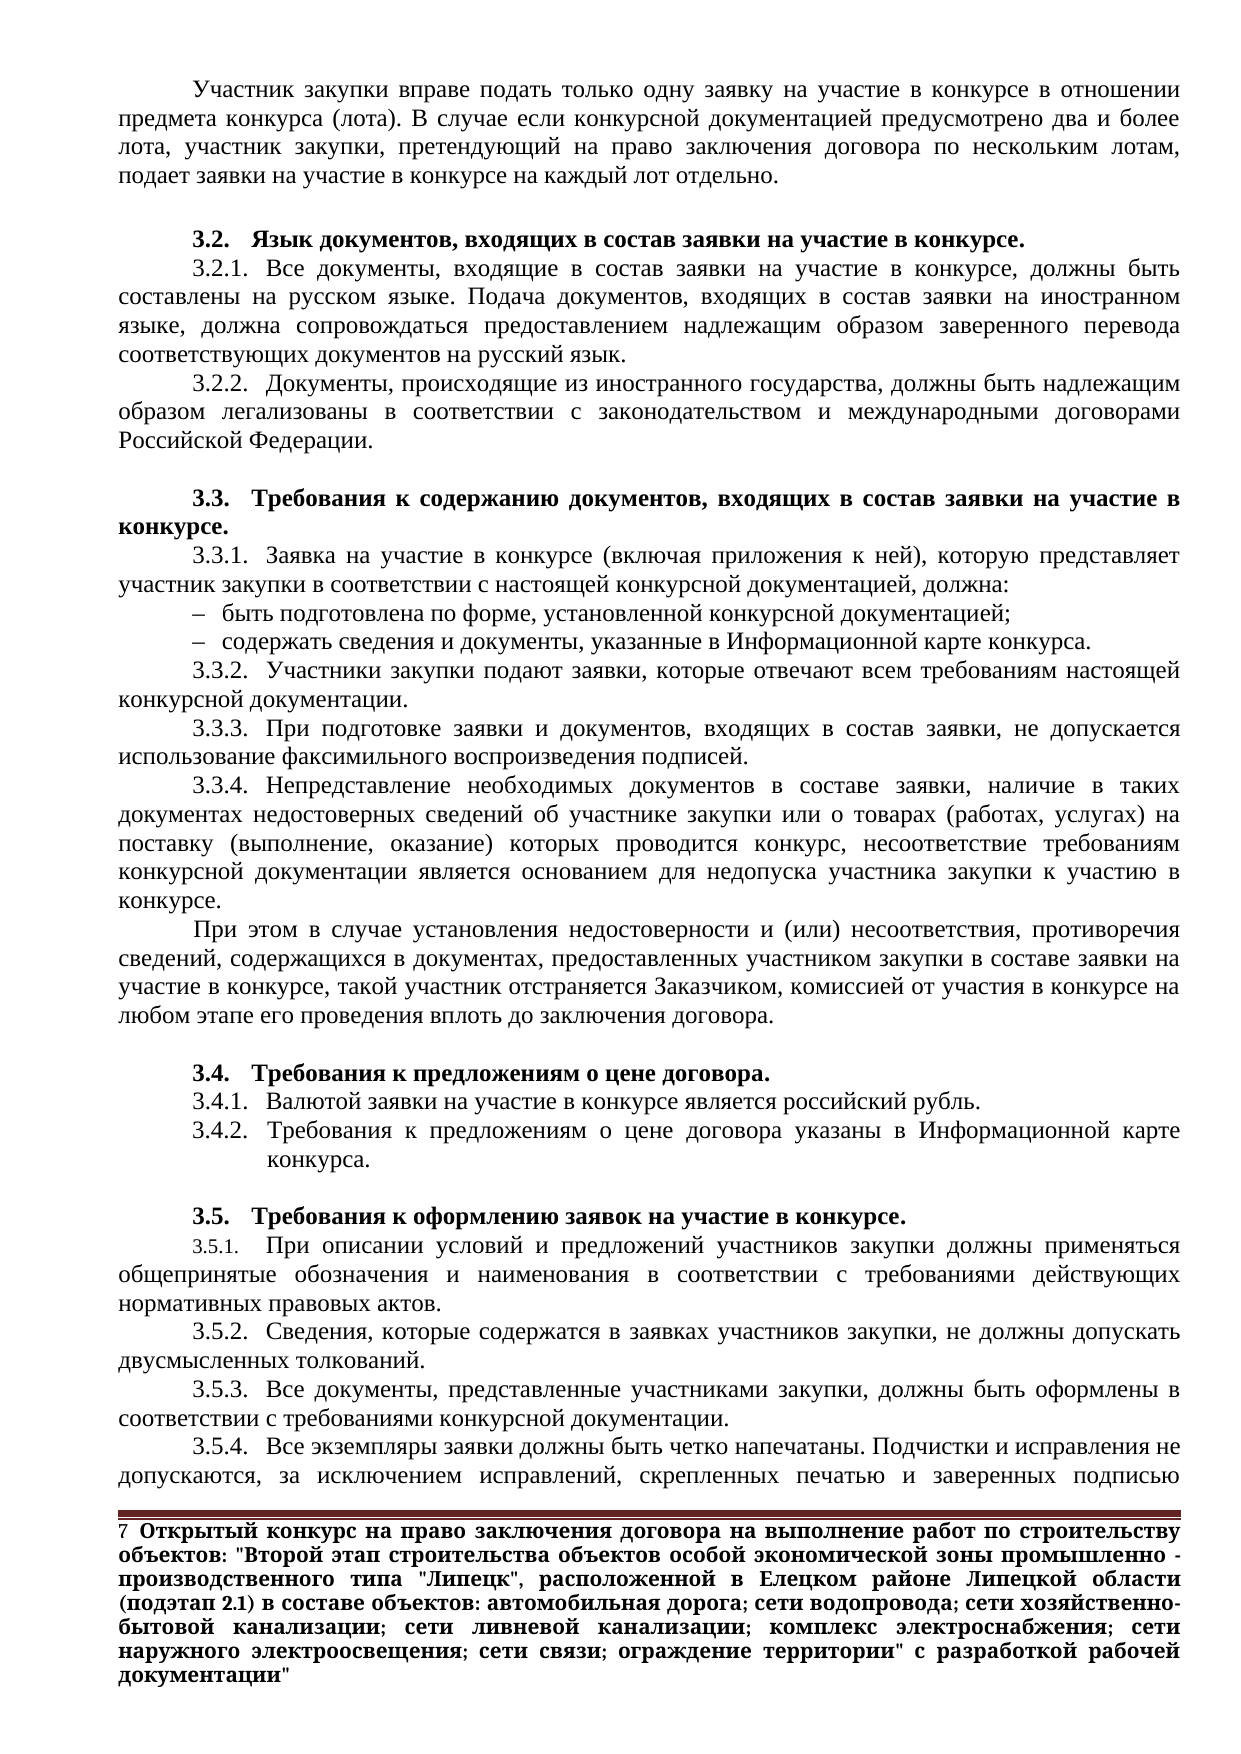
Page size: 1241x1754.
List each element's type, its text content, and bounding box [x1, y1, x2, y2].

list Требования к оформлению заявок на участие в конкурсе. [118, 1201, 1181, 1230]
list Требования к предложениям о цене договора. [118, 1058, 1181, 1086]
list Заявка на участие в конкурсе (включая приложения к ней), которую представляет участник закупки в соответствии с настоящей конкурсной документацией, должна: [118, 540, 1181, 598]
text При этом в случае установления недостоверности и (или) несоответствия, противоречия сведений, содержащихся в документах, предоставленных участником закупки в составе заявки на участие в конкурсе, такой участник отстраняется Заказчиком, комиссией от участия в конкурсе на любом этапе его проведения вплоть до заключения договора. [118, 914, 1181, 1029]
text Участник закупки вправе подать только одну заявку на участие в конкурсе в отношении предмета конкурса (лота). В случае если конкурсной документацией предусмотрено два и более лота, участник закупки, претендующий на право заключения договора по нескольким лотам, подает заявки на участие в конкурсе на каждый лот отдельно. [118, 74, 1181, 189]
list Сведения, которые содержатся в заявках участников закупки, не должны допускать двусмысленных толкований. [118, 1316, 1181, 1374]
list быть подготовлена по форме, установленной конкурсной документацией; [118, 598, 1181, 626]
list При подготовке заявки и документов, входящих в состав заявки, не допускается использование факсимильного воспроизведения подписей. [118, 713, 1181, 770]
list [118, 1431, 1181, 1489]
list содержать сведения и документы, указанные в Информационной карте конкурса. [118, 626, 1181, 655]
list При описании условий и предложений участников закупки должны применяться общепринятые обозначения и наименования в соответствии с требованиями действующих нормативных правовых актов. [118, 1230, 1181, 1316]
list Документы, происходящие из иностранного государства, должны быть надлежащим образом легализованы в соответствии с законодательством и международными договорами Российской Федерации. [118, 368, 1181, 454]
list Валютой заявки на участие в конкурсе является российский рубль. [118, 1086, 1181, 1115]
list Все документы, представленные участниками закупки, должны быть оформлены в соответствии с требованиями конкурсной документации. [118, 1374, 1181, 1431]
list Участники закупки подают заявки, которые отвечают всем требованиям настоящей конкурсной документации. [118, 655, 1181, 713]
list Язык документов, входящих в состав заявки на участие в конкурсе. [118, 224, 1181, 253]
list Требования к предложениям о цене договора указаны в Информационной карте конкурса. [192, 1115, 1181, 1173]
list Требования к содержанию документов, входящих в состав заявки на участие в конкурсе. [118, 483, 1181, 540]
list Все документы, входящие в состав заявки на участие в конкурсе, должны быть составлены на русском языке. Подача документов, входящих в состав заявки на иностранном языке, должна сопровождаться предоставлением надлежащим образом заверенного перевода соответствующих документов на русский язык. [118, 253, 1181, 368]
list Непредставление необходимых документов в составе заявки, наличие в таких документах недостоверных сведений об участнике закупки или о товарах (работах, услугах) на поставку (выполнение, оказание) которых проводится конкурс, несоответствие требованиям конкурсной документации является основанием для недопуска участника закупки к участию в конкурсе. [118, 770, 1181, 914]
